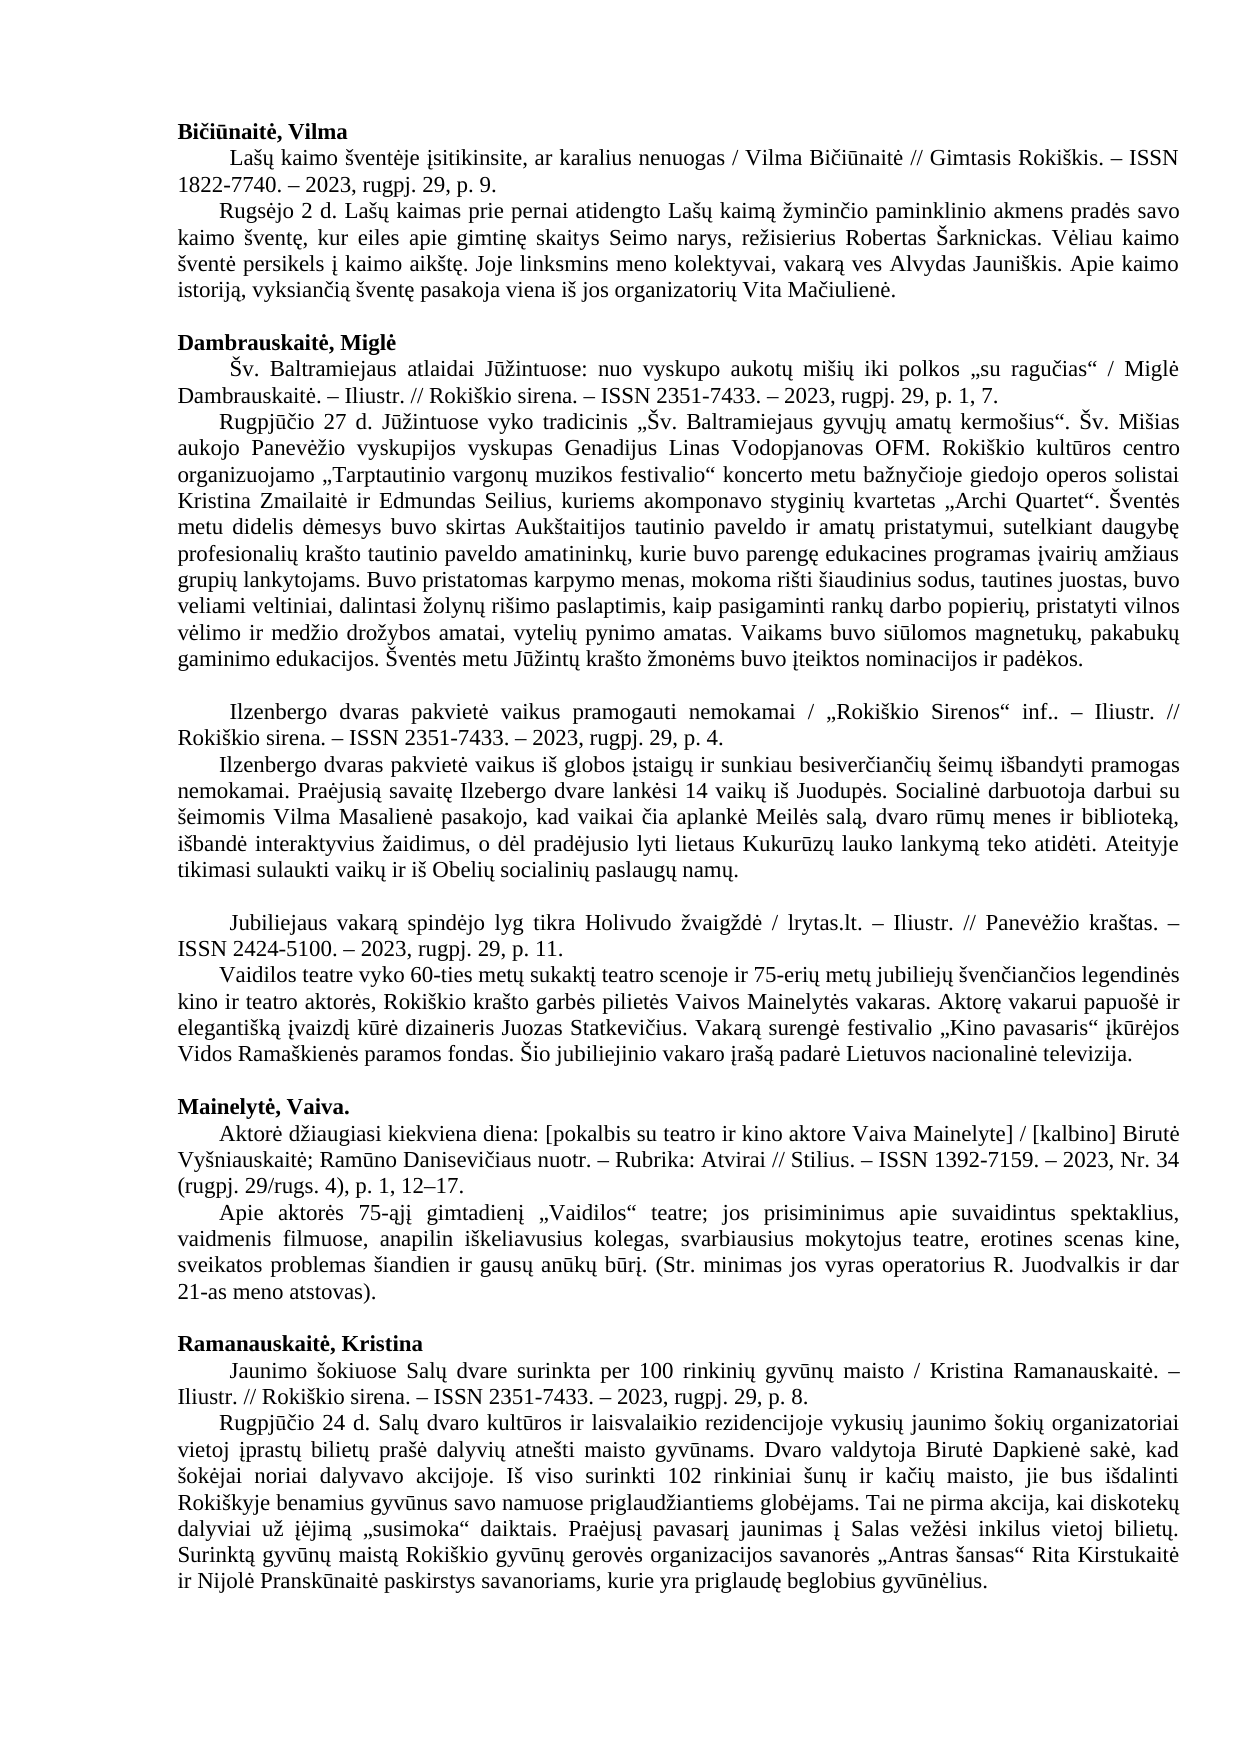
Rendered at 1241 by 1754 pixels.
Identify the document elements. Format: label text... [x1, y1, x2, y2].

text Vaidilos teatre vyko 60-ties metų sukaktį teatro scenoje ir 75-erių metų jubiliejų švenčiančios legendinės kino ir teatro aktorės, Rokiškio krašto garbės pilietės Vaivos Mainelytės vakaras. Aktorę vakarui papuošė ir elegantišką įvaizdį kūrė dizaineris Juozas Statkevičius. Vakarą surengė festivalio „Kino pavasaris“ įkūrėjos Vidos Ramaškienės paramos fondas. Šio jubiliejinio vakaro įrašą padarė Lietuvos nacionalinė televizija. [177, 961, 1181, 1067]
text Jubiliejaus vakarą spindėjo lyg tikra Holivudo žvaigždė / lrytas.lt. – Iliustr. // Panevėžio kraštas. – ISSN 2424-5100. – 2023, rugpj. 29, p. 11. [177, 909, 1181, 961]
text Lašų kaimo šventėje įsitikinsite, ar karalius nenuogas / Vilma Bičiūnaitė // Gimtasis Rokiškis. – ISSN 1822-7740. – 2023, rugpj. 29, p. 9. [177, 144, 1181, 197]
text Ramanauskaitė, Kristina [177, 1330, 1181, 1357]
text Ilzenbergo dvaras pakvietė vaikus iš globos įstaigų ir sunkiau besiverčiančių šeimų išbandyti pramogas nemokamai. Praėjusią savaitę Ilzebergo dvare lankėsi 14 vaikų iš Juodupės. Socialinė darbuotoja darbui su šeimomis Vilma Masalienė pasakojo, kad vaikai čia aplankė Meilės salą, dvaro rūmų menes ir biblioteką, išbandė interaktyvius žaidimus, o dėl pradėjusio lyti lietaus Kukurūzų lauko lankymą teko atidėti. Ateityje tikimasi sulaukti vaikų ir iš Obelių socialinių paslaugų namų. [177, 751, 1181, 882]
text Ilzenbergo dvaras pakvietė vaikus pramogauti nemokamai / „Rokiškio Sirenos“ inf.. – Iliustr. // Rokiškio sirena. – ISSN 2351-7433. – 2023, rugpj. 29, p. 4. [177, 698, 1181, 751]
text Mainelytė, Vaiva. [177, 1093, 1181, 1119]
text Jaunimo šokiuose Salų dvare surinkta per 100 rinkinių gyvūnų maisto / Kristina Ramanauskaitė. – Iliustr. // Rokiškio sirena. – ISSN 2351-7433. – 2023, rugpj. 29, p. 8. [177, 1357, 1181, 1409]
text Šv. Baltramiejaus atlaidai Jūžintuose: nuo vyskupo aukotų mišių iki polkos „su ragučias“ / Miglė Dambrauskaitė. – Iliustr. // Rokiškio sirena. – ISSN 2351-7433. – 2023, rugpj. 29, p. 1, 7. [177, 355, 1181, 408]
text Dambrauskaitė, Miglė [177, 329, 1181, 355]
text Aktorė džiaugiasi kiekviena diena: [pokalbis su teatro ir kino aktore Vaiva Mainelyte] / [kalbino] Birutė Vyšniauskaitė; Ramūno Danisevičiaus nuotr. – Rubrika: Atvirai // Stilius. – ISSN 1392-7159. – 2023, Nr. 34 (rugpj. 29/rugs. 4), p. 1, 12–17. [177, 1119, 1181, 1199]
text Bičiūnaitė, Vilma [177, 118, 1181, 144]
text Rugpjūčio 24 d. Salų dvaro kultūros ir laisvalaikio rezidencijoje vykusių jaunimo šokių organizatoriai vietoj įprastų bilietų prašė dalyvių atnešti maisto gyvūnams. Dvaro valdytoja Birutė Dapkienė sakė, kad šokėjai noriai dalyvavo akcijoje. Iš viso surinkti 102 rinkiniai šunų ir kačių maisto, jie bus išdalinti Rokiškyje benamius gyvūnus savo namuose priglaudžiantiems globėjams. Tai ne pirma akcija, kai diskotekų dalyviai už įėjimą „susimoka“ daiktais. Praėjusį pavasarį jaunimas į Salas vežėsi inkilus vietoj bilietų. Surinktą gyvūnų maistą Rokiškio gyvūnų gerovės organizacijos savanorės „Antras šansas“ Rita Kirstukaitė ir Nijolė Pranskūnaitė paskirstys savanoriams, kurie yra priglaudę beglobius gyvūnėlius. [177, 1409, 1181, 1594]
text Rugsėjo 2 d. Lašų kaimas prie pernai atidengto Lašų kaimą žyminčio paminklinio akmens pradės savo kaimo šventę, kur eiles apie gimtinę skaitys Seimo narys, režisierius Robertas Šarknickas. Vėliau kaimo šventė persikels į kaimo aikštę. Joje linksmins meno kolektyvai, vakarą ves Alvydas Jauniškis. Apie kaimo istoriją, vyksiančią šventę pasakoja viena iš jos organizatorių Vita Mačiulienė. [177, 197, 1181, 303]
text Apie aktorės 75-ąjį gimtadienį „Vaidilos“ teatre; jos prisiminimus apie suvaidintus spektaklius, vaidmenis filmuose, anapilin iškeliavusius kolegas, svarbiausius mokytojus teatre, erotines scenas kine, sveikatos problemas šiandien ir gausų anūkų būrį. (Str. minimas jos vyras operatorius R. Juodvalkis ir dar 21-as meno atstovas). [177, 1199, 1181, 1304]
text Rugpjūčio 27 d. Jūžintuose vyko tradicinis „Šv. Baltramiejaus gyvųjų amatų kermošius“. Šv. Mišias aukojo Panevėžio vyskupijos vyskupas Genadijus Linas Vodopjanovas OFM. Rokiškio kultūros centro organizuojamo „Tarptautinio vargonų muzikos festivalio“ koncerto metu bažnyčioje giedojo operos solistai Kristina Zmailaitė ir Edmundas Seilius, kuriems akomponavo styginių kvartetas „Archi Quartet“. Šventės metu didelis dėmesys buvo skirtas Aukštaitijos tautinio paveldo ir amatų pristatymui, sutelkiant daugybę profesionalių krašto tautinio paveldo amatininkų, kurie buvo parengę edukacines programas įvairių amžiaus grupių lankytojams. Buvo pristatomas karpymo menas, mokoma rišti šiaudinius sodus, tautines juostas, buvo veliami veltiniai, dalintasi žolynų rišimo paslaptimis, kaip pasigaminti rankų darbo popierių, pristatyti vilnos vėlimo ir medžio drožybos amatai, vytelių pynimo amatas. Vaikams buvo siūlomos magnetukų, pakabukų gaminimo edukacijos. Šventės metu Jūžintų krašto žmonėms buvo įteiktos nominacijos ir padėkos. [177, 408, 1181, 672]
